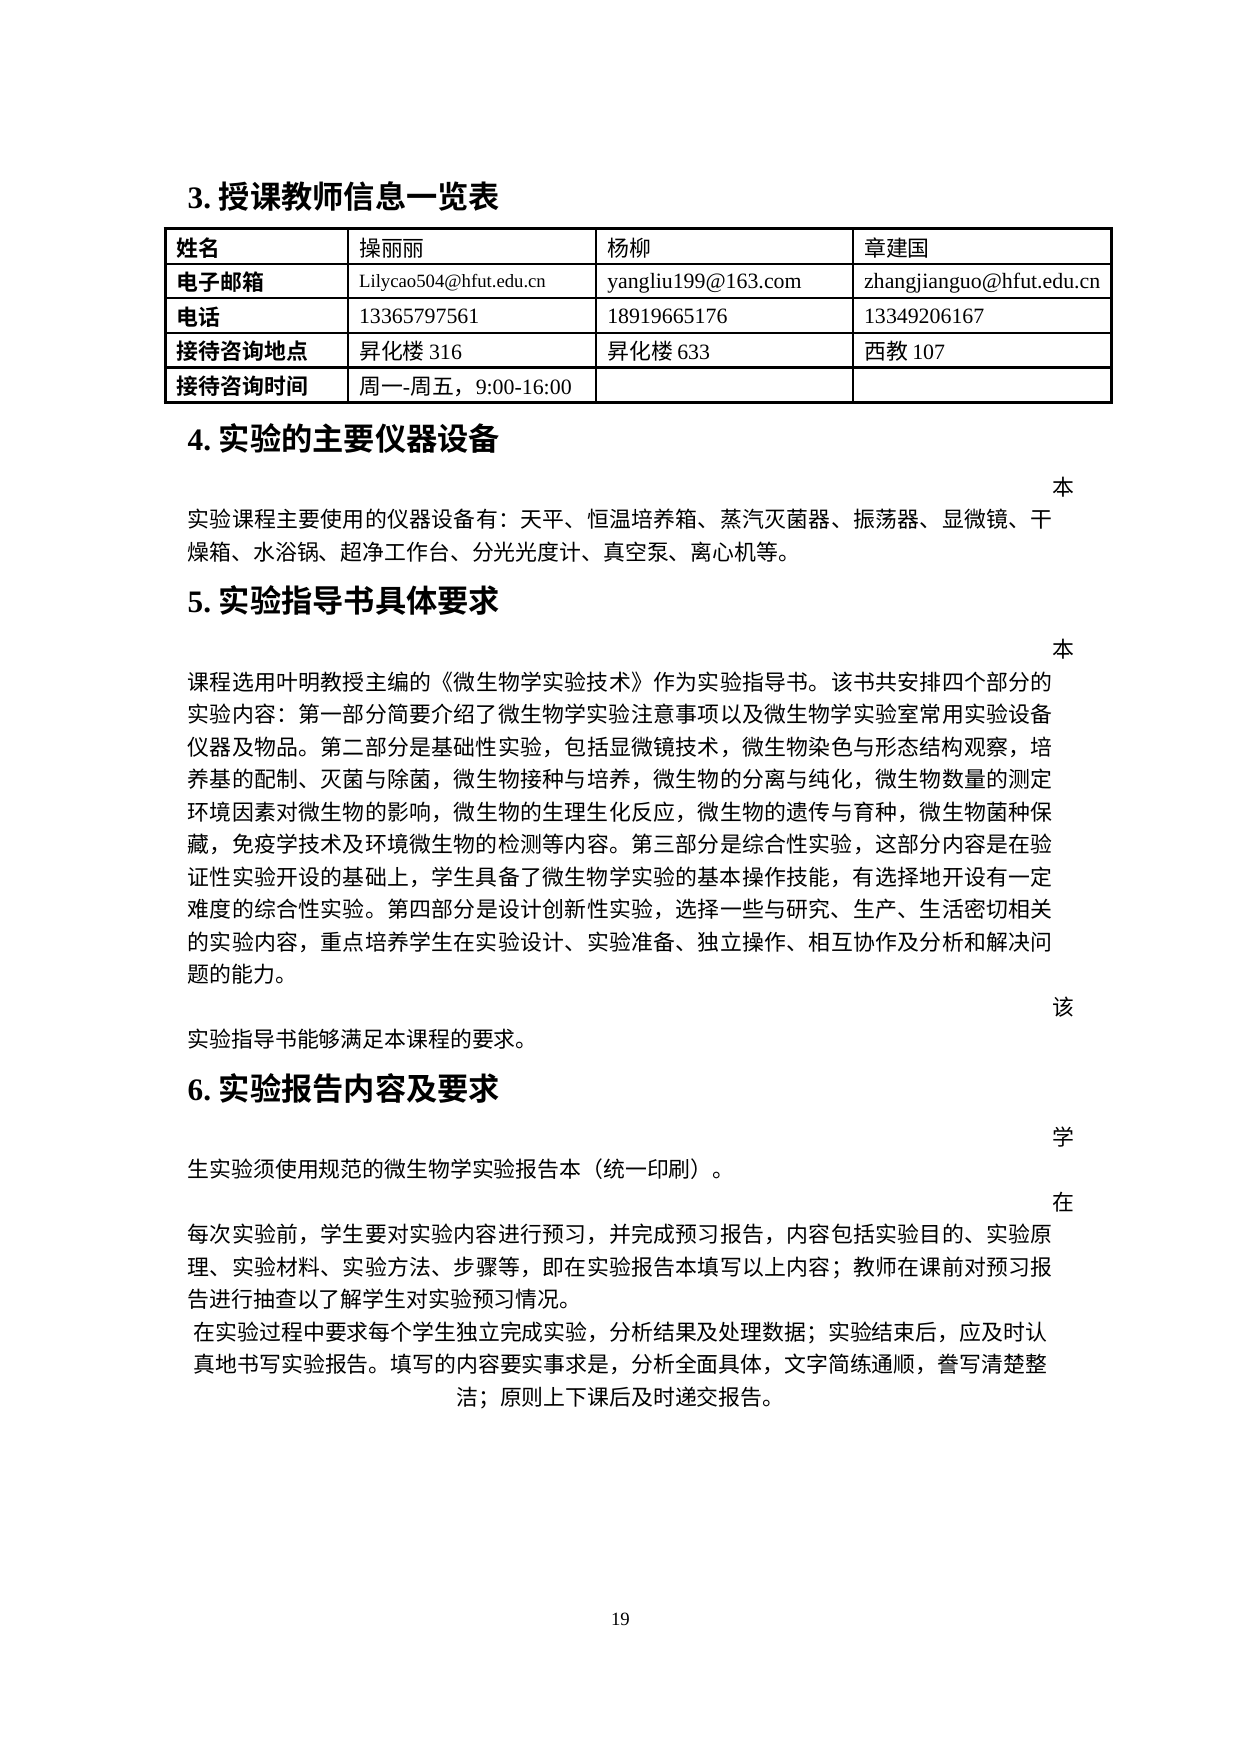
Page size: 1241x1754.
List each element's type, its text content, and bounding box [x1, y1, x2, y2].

text 本课程选用叶明教授主编的《微生物学实验技术》作为实验指导书。该书共安排四个部分的实验内容：第一部分简要介绍了微生物学实验注意事项以及微生物学实验室常用实验设备、仪器及物品。第二部分是基础性实验，包括显微镜技术，微生物染色与形态结构观察，培养基的配制、灭菌与除菌，微生物接种与培养，微生物的分离与纯化，微生物数量的测定，环境因素对微生物的影响，微生物的生理生化反应，微生物的遗传与育种，微生物菌种保藏，免疫学技术及环境微生物的检测等内容。第三部分是综合性实验，这部分内容是在验证性实验开设的基础上，学生具备了微生物学实验的基本操作技能，有选择地开设有一定难度的综合性实验。第四部分是设计创新性实验，选择一些与研究、生产、生活密切相关的实验内容，重点培养学生在实验设计、实验准备、独立操作、相互协作及分析和解决问题的能力。 [187, 632, 1053, 989]
table_cell 昇化楼633 [597, 334, 852, 366]
text 学生实验须使用规范的微生物学实验报告本（统一印刷）。 [187, 1119, 1053, 1184]
table_cell 西教107 [854, 334, 1110, 366]
table_cell yangliu199@163.com [597, 265, 852, 297]
table_cell zhangjianguo@hfut.edu.cn [854, 265, 1110, 297]
text 6. 实验报告内容及要求 [187, 1054, 1053, 1119]
table_cell 接待咨询时间 [167, 369, 347, 401]
table_cell 18919665176 [597, 299, 852, 332]
text 5. 实验指导书具体要求 [187, 567, 1053, 632]
table_cell 电子邮箱 [167, 265, 347, 297]
table_cell 电话 [167, 299, 347, 332]
table_cell 周一-周五，9:00-16:00 [349, 369, 595, 401]
text 在每次实验前，学生要对实验内容进行预习，并完成预习报告，内容包括实验目的、实验原理、实验材料、实验方法、步骤等，即在实验报告本填写以上内容；教师在课前对预习报告进行抽查以了解学生对实验预习情况。 [187, 1184, 1053, 1314]
table_cell 接待咨询地点 [167, 334, 347, 366]
text 在实验过程中要求每个学生独立完成实验，分析结果及处理数据；实验结束后，应及时认真地书写实验报告。填写的内容要实事求是，分析全面具体，文字简练通顺，誊写清楚整洁；原则上下课后及时递交报告。 [187, 1314, 1053, 1412]
text 本实验课程主要使用的仪器设备有：天平、恒温培养箱、蒸汽灭菌器、振荡器、显微镜、干燥箱、水浴锅、超净工作台、分光光度计、真空泵、离心机等。 [187, 469, 1053, 567]
table_cell 昇化楼316 [349, 334, 595, 366]
text 3. 授课教师信息一览表 [187, 162, 1053, 227]
table_header 姓名 [167, 230, 347, 263]
table_header 杨柳 [597, 230, 852, 263]
table_header 章建国 [854, 230, 1110, 263]
table_cell 13365797561 [349, 299, 595, 332]
table_cell 13349206167 [854, 299, 1110, 332]
table_cell [854, 369, 1110, 401]
table_cell [597, 369, 852, 401]
text 该实验指导书能够满足本课程的要求。 [187, 989, 1053, 1054]
text 4. 实验的主要仪器设备 [187, 404, 1053, 469]
table_header 操丽丽 [349, 230, 595, 263]
table_cell Lilycao504@hfut.edu.cn [349, 265, 595, 297]
